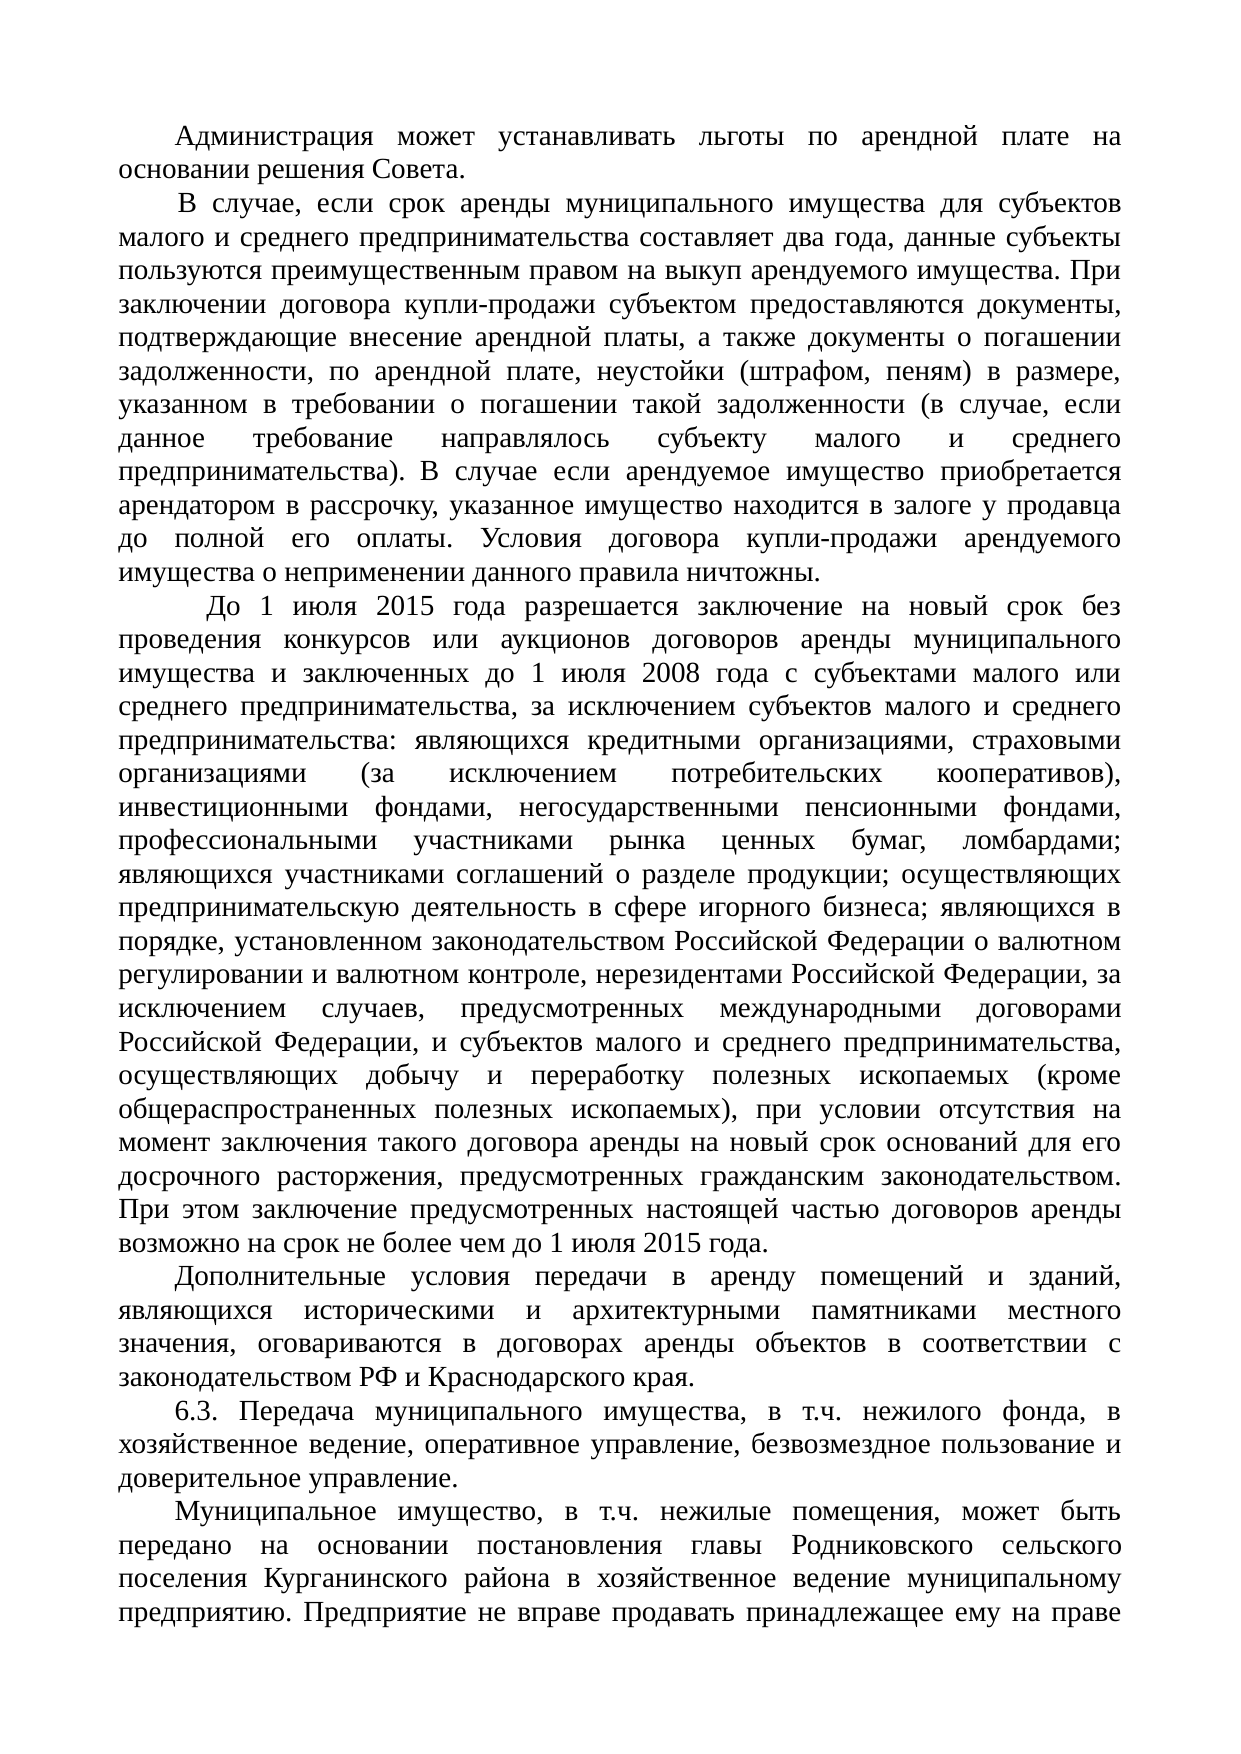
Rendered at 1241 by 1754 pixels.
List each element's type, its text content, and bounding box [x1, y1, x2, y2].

text В случае, если срок аренды муниципального имущества для субъектов малого и среднего предпринимательства составляет два года, данные субъекты пользуются преимущественным правом на выкуп арендуемого имущества. При заключении договора купли-продажи субъектом предоставляются документы, подтверждающие внесение арендной платы, а также документы о погашении задолженности, по арендной плате, неустойки (штрафом, пеням) в размере, указанном в требовании о погашении такой задолженности (в случае, если данное требование направлялось субъекту малого и среднего предпринимательства). В случае если арендуемое имущество приобретается арендатором в рассрочку, указанное имущество находится в залоге у продавца до полной его оплаты. Условия договора купли-продажи арендуемого имущества о неприменении данного правила ничтожны. [118, 185, 1122, 588]
text До 1 июля 2015 года разрешается заключение на новый срок без проведения конкурсов или аукционов договоров аренды муниципального имущества и заключенных до 1 июля 2008 года с субъектами малого или среднего предпринимательства, за исключением субъектов малого и среднего предпринимательства: являющихся кредитными организациями, страховыми организациями (за исключением потребительских кооперативов), инвестиционными фондами, негосударственными пенсионными фондами, профессиональными участниками рынка ценных бумаг, ломбардами; являющихся участниками соглашений о разделе продукции; осуществляющих предпринимательскую деятельность в сфере игорного бизнеса; являющихся в порядке, установленном законодательством Российской Федерации о валютном регулировании и валютном контроле, нерезидентами Российской Федерации, за исключением случаев, предусмотренных международными договорами Российской Федерации, и субъектов малого и среднего предпринимательства, осуществляющих добычу и переработку полезных ископаемых (кроме общераспространенных полезных ископаемых), при условии отсутствия на момент заключения такого договора аренды на новый срок оснований для его досрочного расторжения, предусмотренных гражданским законодательством. При этом заключение предусмотренных настоящей частью договоров аренды возможно на срок не более чем до 1 июля 2015 года. [118, 588, 1122, 1258]
text Дополнительные условия передачи в аренду помещений и зданий, являющихся историческими и архитектурными памятниками местного значения, оговариваются в договорах аренды объектов в соответствии с законодательством РФ и Краснодарского края. [118, 1258, 1122, 1393]
text 6.3. Передача муниципального имущества, в т.ч. нежилого фонда, в хозяйственное ведение, оперативное управление, безвозмездное пользование и доверительное управление. [118, 1393, 1122, 1493]
text Администрация может устанавливать льготы по арендной плате на основании решения Совета. [118, 118, 1122, 185]
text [118, 1493, 1122, 1627]
